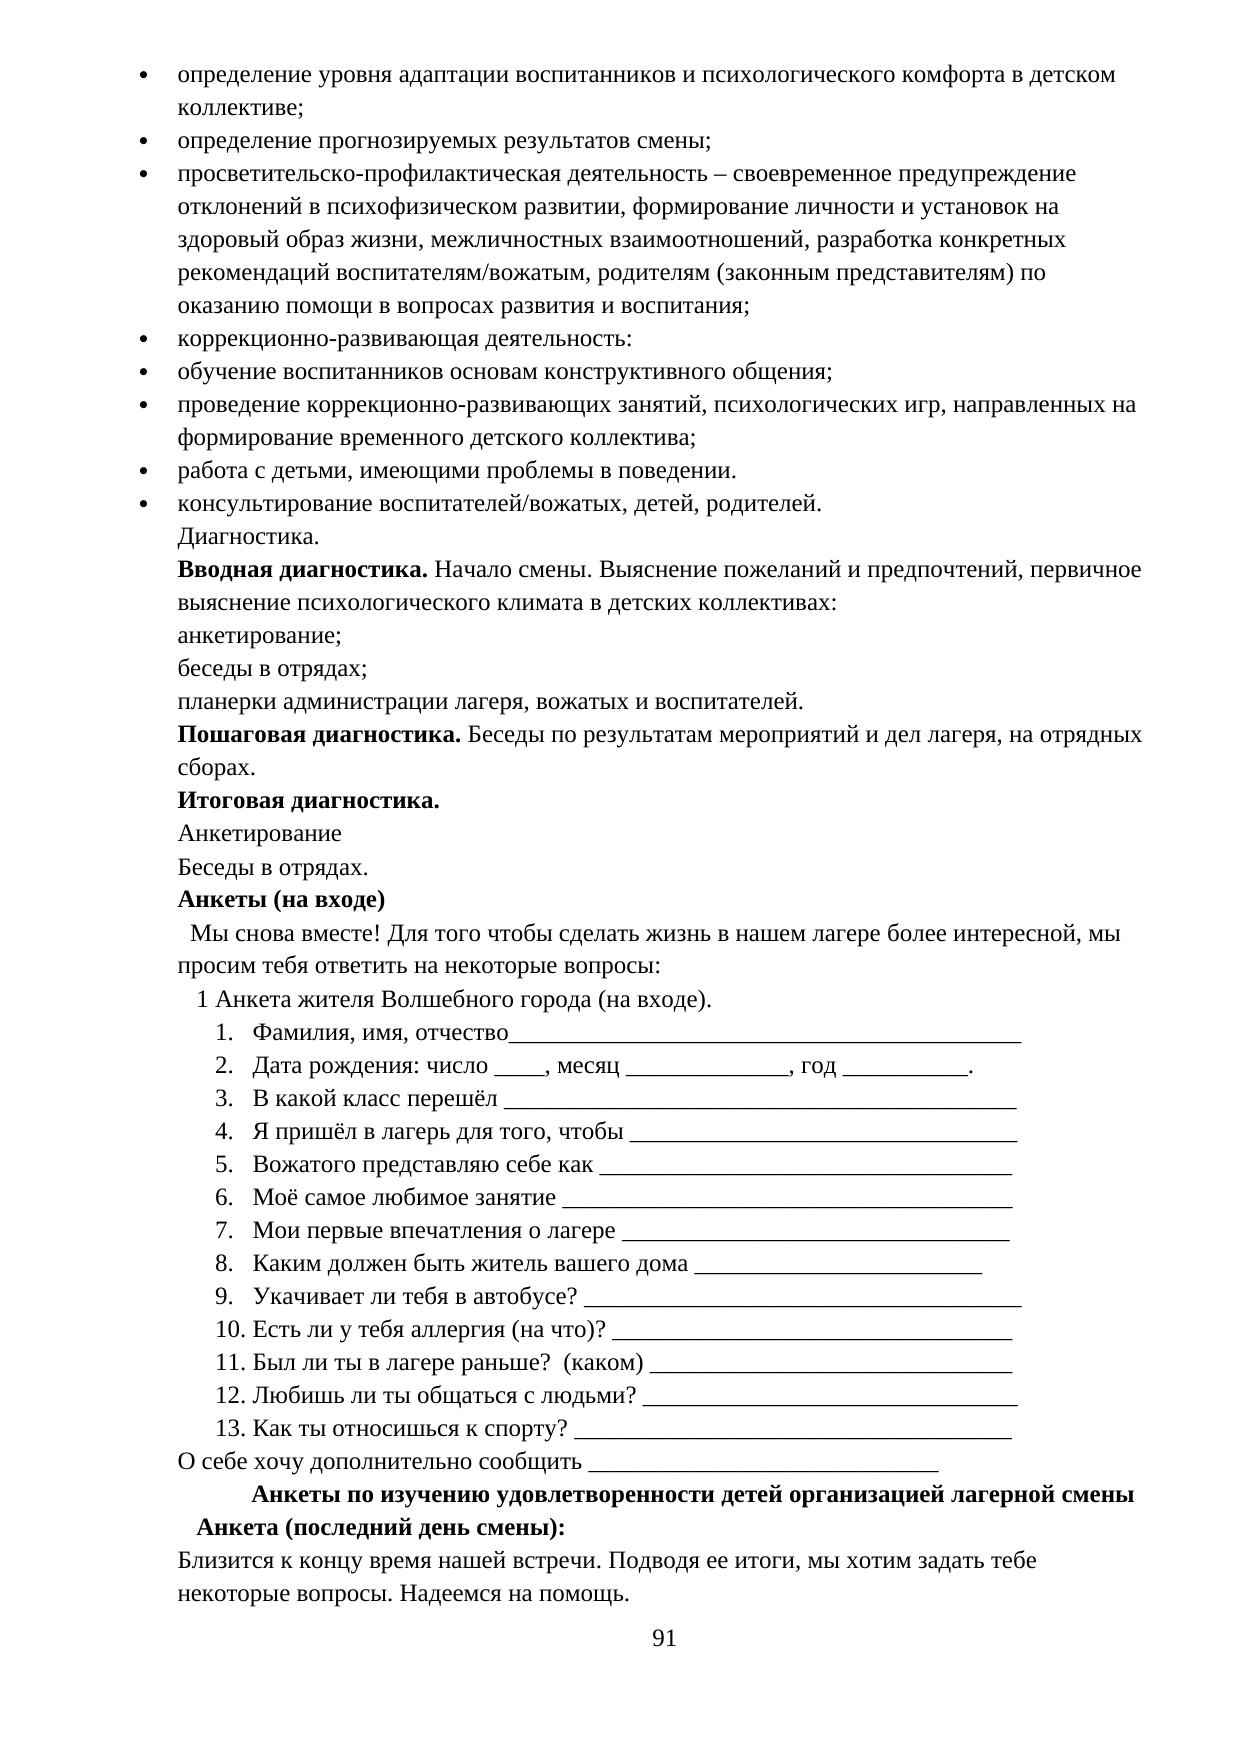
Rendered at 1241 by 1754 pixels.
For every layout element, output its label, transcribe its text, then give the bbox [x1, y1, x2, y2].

text Мы снова вместе! Для того чтобы сделать жизнь в нашем лагере более интересной, мы просим тебя ответить на некоторые вопросы: [177, 918, 1152, 979]
list консультирование воспитателей/вожатых, детей, родителей. [140, 488, 1152, 517]
list коррекционно-развивающая деятельность: [140, 323, 1152, 352]
list Фамилия, имя, отчество_________________________________________ [215, 1017, 1152, 1045]
text 1 Анкета жителя Волшебного города (на входе). [177, 984, 1152, 1012]
list Укачивает ли тебя в автобусе? ___________________________________ [215, 1281, 1152, 1309]
text беседы в отрядах; [177, 653, 1152, 682]
text Пошаговая диагностика. Беседы по результатам мероприятий и дел лагеря, на отрядных сборах. [177, 719, 1152, 781]
text Анкеты (на входе) [177, 884, 1152, 913]
list определение прогнозируемых результатов смены; [140, 125, 1152, 154]
list Есть ли у тебя аллергия (на что)? ________________________________ [215, 1314, 1152, 1343]
list Любишь ли ты общаться с людьми? ______________________________ [215, 1380, 1152, 1409]
list В какой класс перешёл _________________________________________ [215, 1083, 1152, 1111]
list работа с детьми, имеющими проблемы в поведении. [140, 455, 1152, 484]
text Вводная диагностика. Начало смены. Выяснение пожеланий и предпочтений, первичное выяснение психологического климата в детских коллективах: [177, 554, 1152, 616]
text Анкета (последний день смены): [177, 1512, 1152, 1541]
list Мои первые впечатления о лагере _______________________________ [215, 1215, 1152, 1243]
text Беседы в отрядах. [177, 852, 1152, 880]
list обучение воспитанников основам конструктивного общения; [140, 356, 1152, 385]
text Близится к концу время нашей встречи. Подводя ее итоги, мы хотим задать тебе некоторые вопросы. Надеемся на помощь. [177, 1545, 1152, 1607]
list Я пришёл в лагерь для того, чтобы _______________________________ [215, 1116, 1152, 1144]
text анкетирование; [177, 620, 1152, 649]
text Анкетирование [177, 818, 1152, 847]
list Вожатого представляю себе как _________________________________ [215, 1149, 1152, 1177]
text О себе хочу дополнительно сообщить ____________________________ [177, 1446, 1152, 1475]
list Как ты относишься к спорту? ___________________________________ [215, 1413, 1152, 1442]
list определение уровня адаптации воспитанников и психологического комфорта в детском коллективе; [140, 59, 1152, 121]
text Итоговая диагностика. [177, 786, 1152, 814]
list Каким должен быть житель вашего дома _______________________ [215, 1248, 1152, 1277]
list проведение коррекционно-развивающих занятий, психологических игр, направленных на формирование временного детского коллектива; [140, 389, 1152, 451]
text Диагностика. [177, 521, 1152, 550]
text планерки администрации лагеря, вожатых и воспитателей. [177, 686, 1152, 715]
list Моё самое любимое занятие ____________________________________ [215, 1182, 1152, 1211]
text Анкеты по изучению удовлетворенности детей организацией лагерной смены [177, 1479, 1152, 1508]
list Был ли ты в лагере раньше? (каком) _____________________________ [215, 1347, 1152, 1376]
list просветительско-профилактическая деятельность – своевременное предупреждение отклонений в психофизическом развитии, формирование личности и установок на здоровый образ жизни, межличностных взаимоотношений, разработка конкретных рекомендаций воспитателям/вожатым, родителям (законным представителям) по оказанию помощи в вопросах развития и воспитания; [140, 158, 1152, 319]
list Дата рождения: число ____, месяц _____________, год __________. [215, 1050, 1152, 1078]
